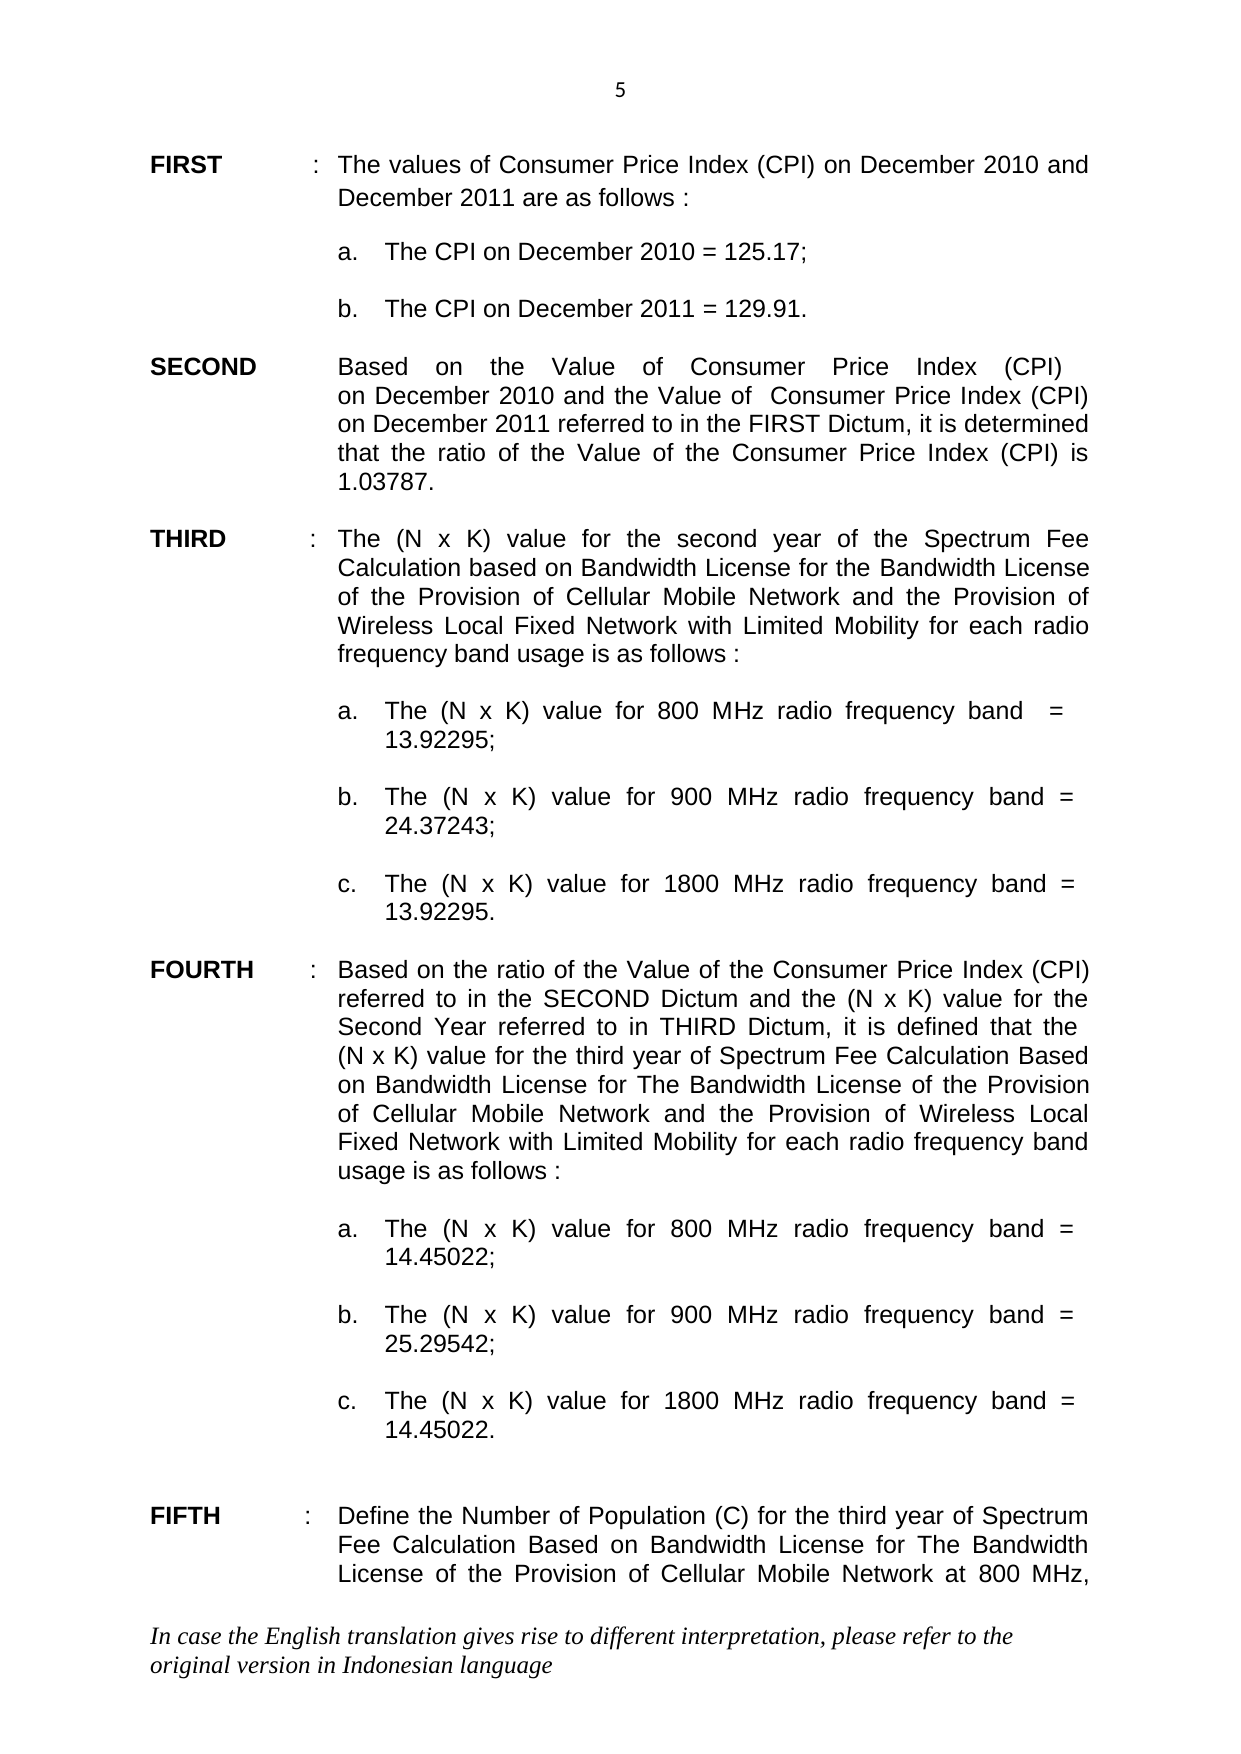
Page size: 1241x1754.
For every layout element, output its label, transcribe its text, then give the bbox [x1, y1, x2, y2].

text b. The CPI on December 2011 = 129.91. [150, 294, 1090, 323]
text b. The (N x K) value for 900 MHz radio frequency band = 25.29542; [150, 1300, 1090, 1357]
text a. The (N x K) value for 800 MHz radio frequency band = 13.92295; [150, 696, 1090, 754]
text FOURTH : Based on the ratio of the Value of the Consumer Price Index (CPI) referred to in the SECOND Dictum and the (N x K) value for the Second Year referred to in THIRD Dictum, it is defined that the (N x K) value for the third year of Spectrum Fee Calculation Based on Bandwidth License for The Bandwidth License of the Provision of Cellular Mobile Network and the Provision of Wireless Local Fixed Network with Limited Mobility for each radio frequency band usage is as follows : [150, 955, 1090, 1185]
text a. The CPI on December 2010 = 125.17; [150, 237, 1090, 266]
text THIRD : The (N x K) value for the second year of the Spectrum Fee Calculation based on Bandwidth License for the Bandwidth License of the Provision of Cellular Mobile Network and the Provision of Wireless Local Fixed Network with Limited Mobility for each radio frequency band usage is as follows : [150, 524, 1090, 668]
text FIRST : The values of Consumer Price Index (CPI) on December 2010 and December 2011 are as follows : [150, 150, 1090, 212]
text c. The (N x K) value for 1800 MHz radio frequency band = 13.92295. [150, 869, 1090, 926]
text c. The (N x K) value for 1800 MHz radio frequency band = 14.45022. [150, 1386, 1090, 1444]
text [150, 1501, 1090, 1587]
text b. The (N x K) value for 900 MHz radio frequency band = 24.37243; [150, 782, 1090, 840]
text SECOND Based on the Value of Consumer Price Index (CPI) on December 2010 and the Value of Consumer Price Index (CPI) on December 2011 referred to in the FIRST Dictum, it is determined that the ratio of the Value of the Consumer Price Index (CPI) is 1.03787. [150, 352, 1090, 496]
text a. The (N x K) value for 800 MHz radio frequency band = 14.45022; [150, 1214, 1090, 1271]
